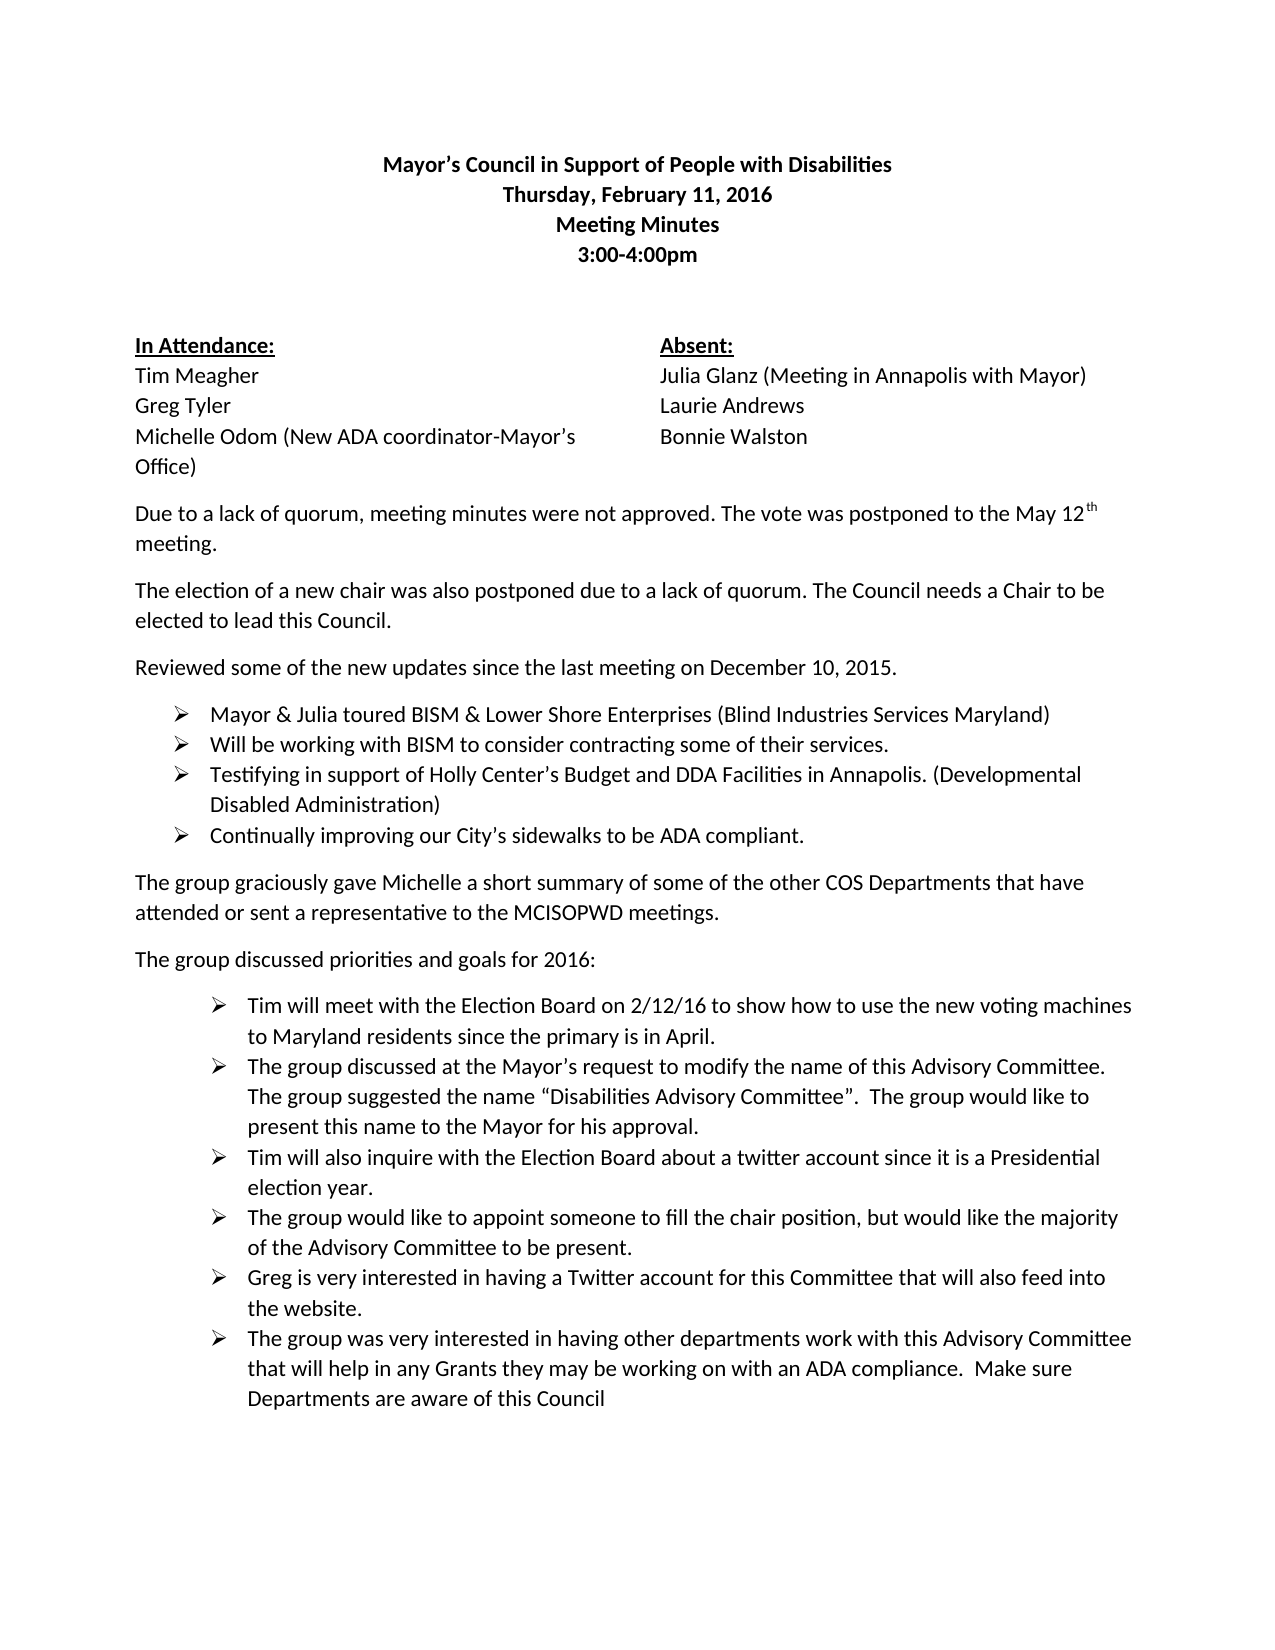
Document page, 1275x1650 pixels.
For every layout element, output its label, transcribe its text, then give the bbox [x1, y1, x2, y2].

text Reviewed some of the new updates since the last meeting on December 10, 2015. [135, 653, 1140, 681]
list Mayor & Julia toured BISM & Lower Shore Enterprises (Blind Industries Services Maryland) [172, 700, 1140, 728]
list Tim will also inquire with the Election Board about a twitter account since it is a Presidential election year. [210, 1143, 1140, 1201]
list The group discussed at the Mayor’s request to modify the name of this Advisory Committee. The group suggested the name “Disabilities Advisory Committee”. The group would like to present this name to the Mayor for his approval. [210, 1052, 1140, 1141]
text Office) [135, 452, 1140, 480]
list The group would like to appoint someone to fill the chair position, but would like the majority of the Advisory Committee to be present. [210, 1203, 1140, 1261]
text The group discussed priorities and goals for 2016: [135, 945, 1140, 973]
text Michelle Odom (New ADA coordinator-Mayor’s Bonnie Walston [135, 422, 1140, 450]
text In Attendance: Absent: [135, 331, 1140, 359]
text The group graciously gave Michelle a short summary of some of the other COS Departments that have attended or sent a representative to the MCISOPWD meetings. [135, 868, 1140, 926]
text Due to a lack of quorum, meeting minutes were not approved. The vote was postponed to the May 12th meeting. [135, 499, 1140, 557]
list Testifying in support of Holly Center’s Budget and DDA Facilities in Annapolis. (Developmental Disabled Administration) [172, 760, 1140, 819]
text 3:00-4:00pm [135, 241, 1140, 269]
list Tim will meet with the Election Board on 2/12/16 to show how to use the new voting machines to Maryland residents since the primary is in April. [210, 992, 1140, 1050]
text Tim Meagher Julia Glanz (Meeting in Annapolis with Mayor) [135, 361, 1140, 389]
text Thursday, February 11, 2016 [135, 180, 1140, 208]
list Greg is very interested in having a Twitter account for this Committee that will also feed into the website. [210, 1263, 1140, 1322]
text The election of a new chair was also postponed due to a lack of quorum. The Council needs a Chair to be elected to lead this Council. [135, 576, 1140, 634]
list Will be working with BISM to consider contracting some of their services. [172, 730, 1140, 758]
list Continually improving our City’s sidewalks to be ADA compliant. [172, 821, 1140, 849]
text Greg Tyler Laurie Andrews [135, 392, 1140, 420]
list The group was very interested in having other departments work with this Advisory Committee that will help in any Grants they may be working on with an ADA compliance. Make sure Departments are aware of this Council [210, 1324, 1140, 1412]
text Meeting Minutes [135, 210, 1140, 238]
text Mayor’s Council in Support of People with Disabilities [135, 150, 1140, 178]
